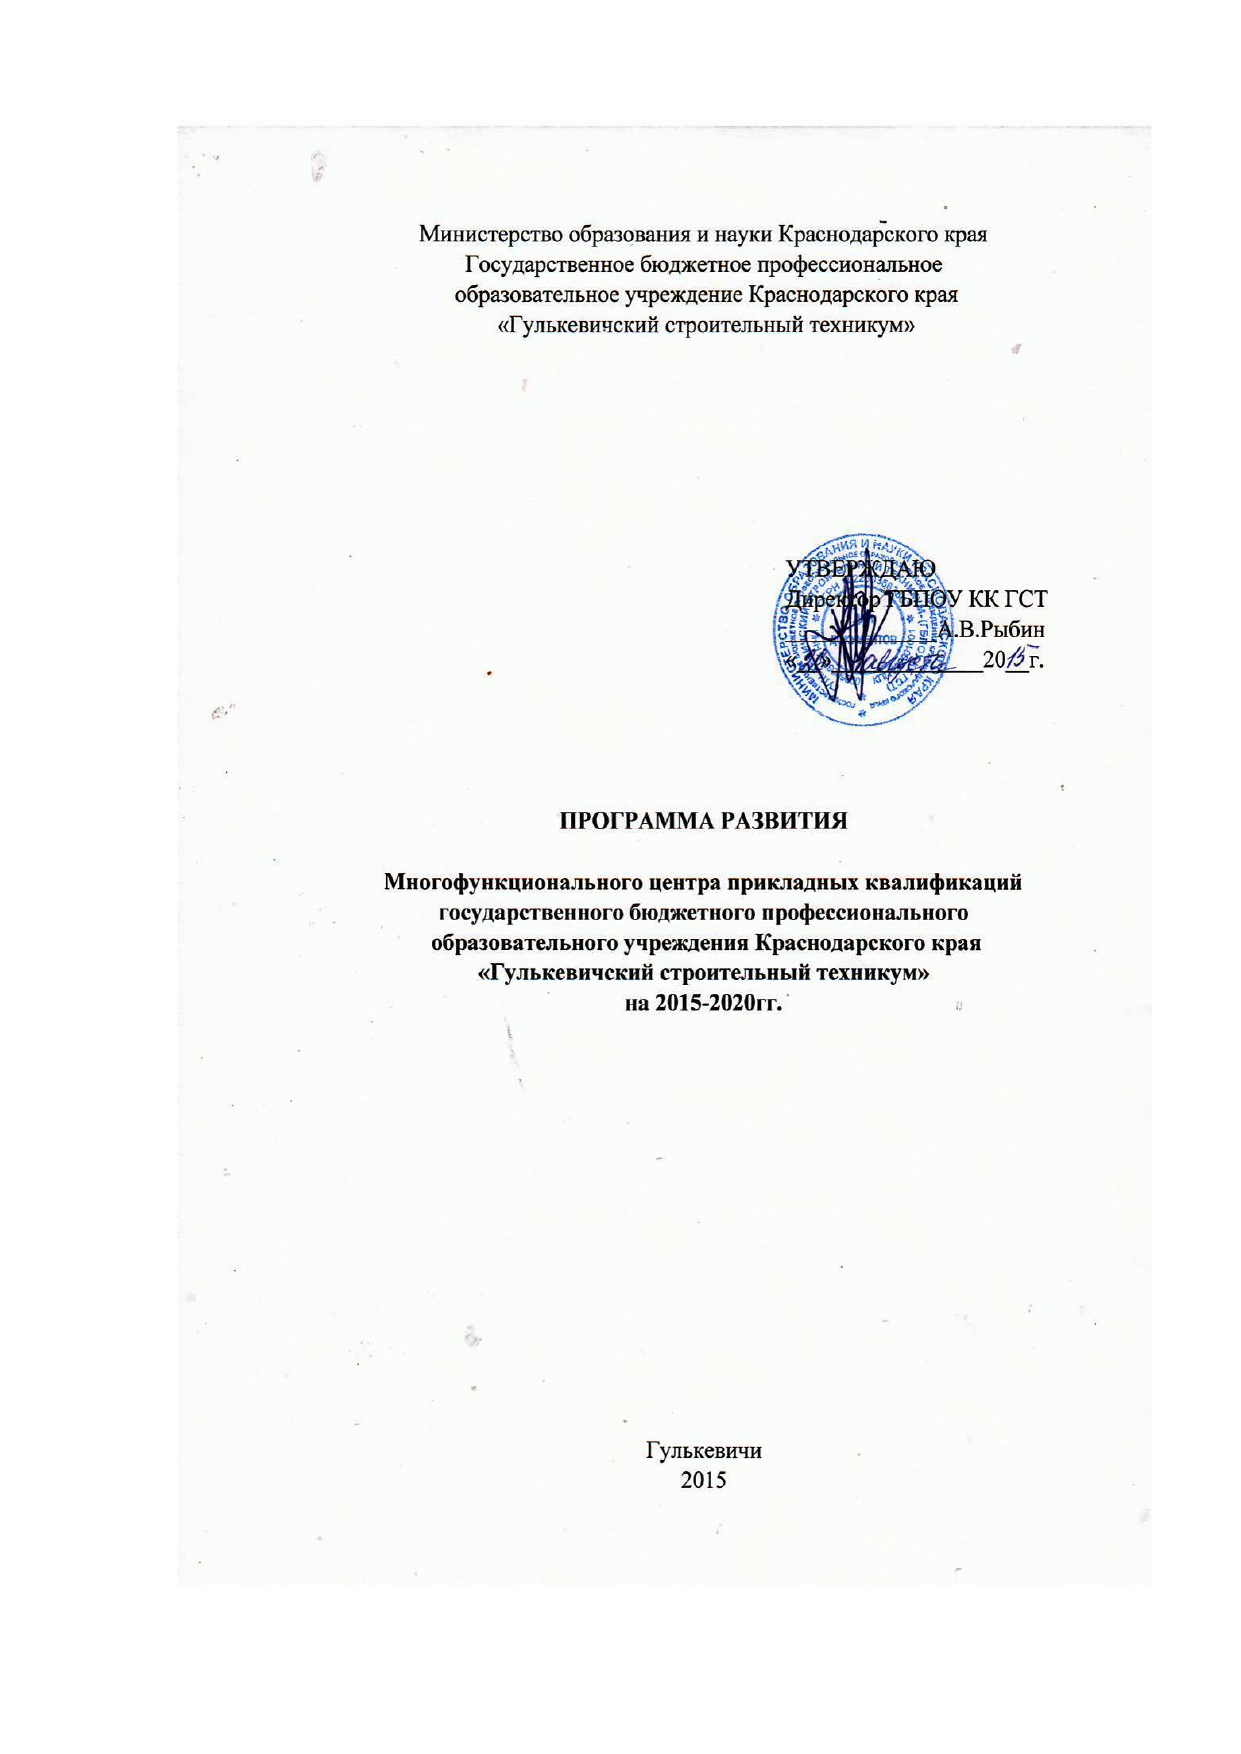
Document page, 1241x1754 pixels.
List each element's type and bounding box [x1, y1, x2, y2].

picture [177, 118, 1152, 1587]
